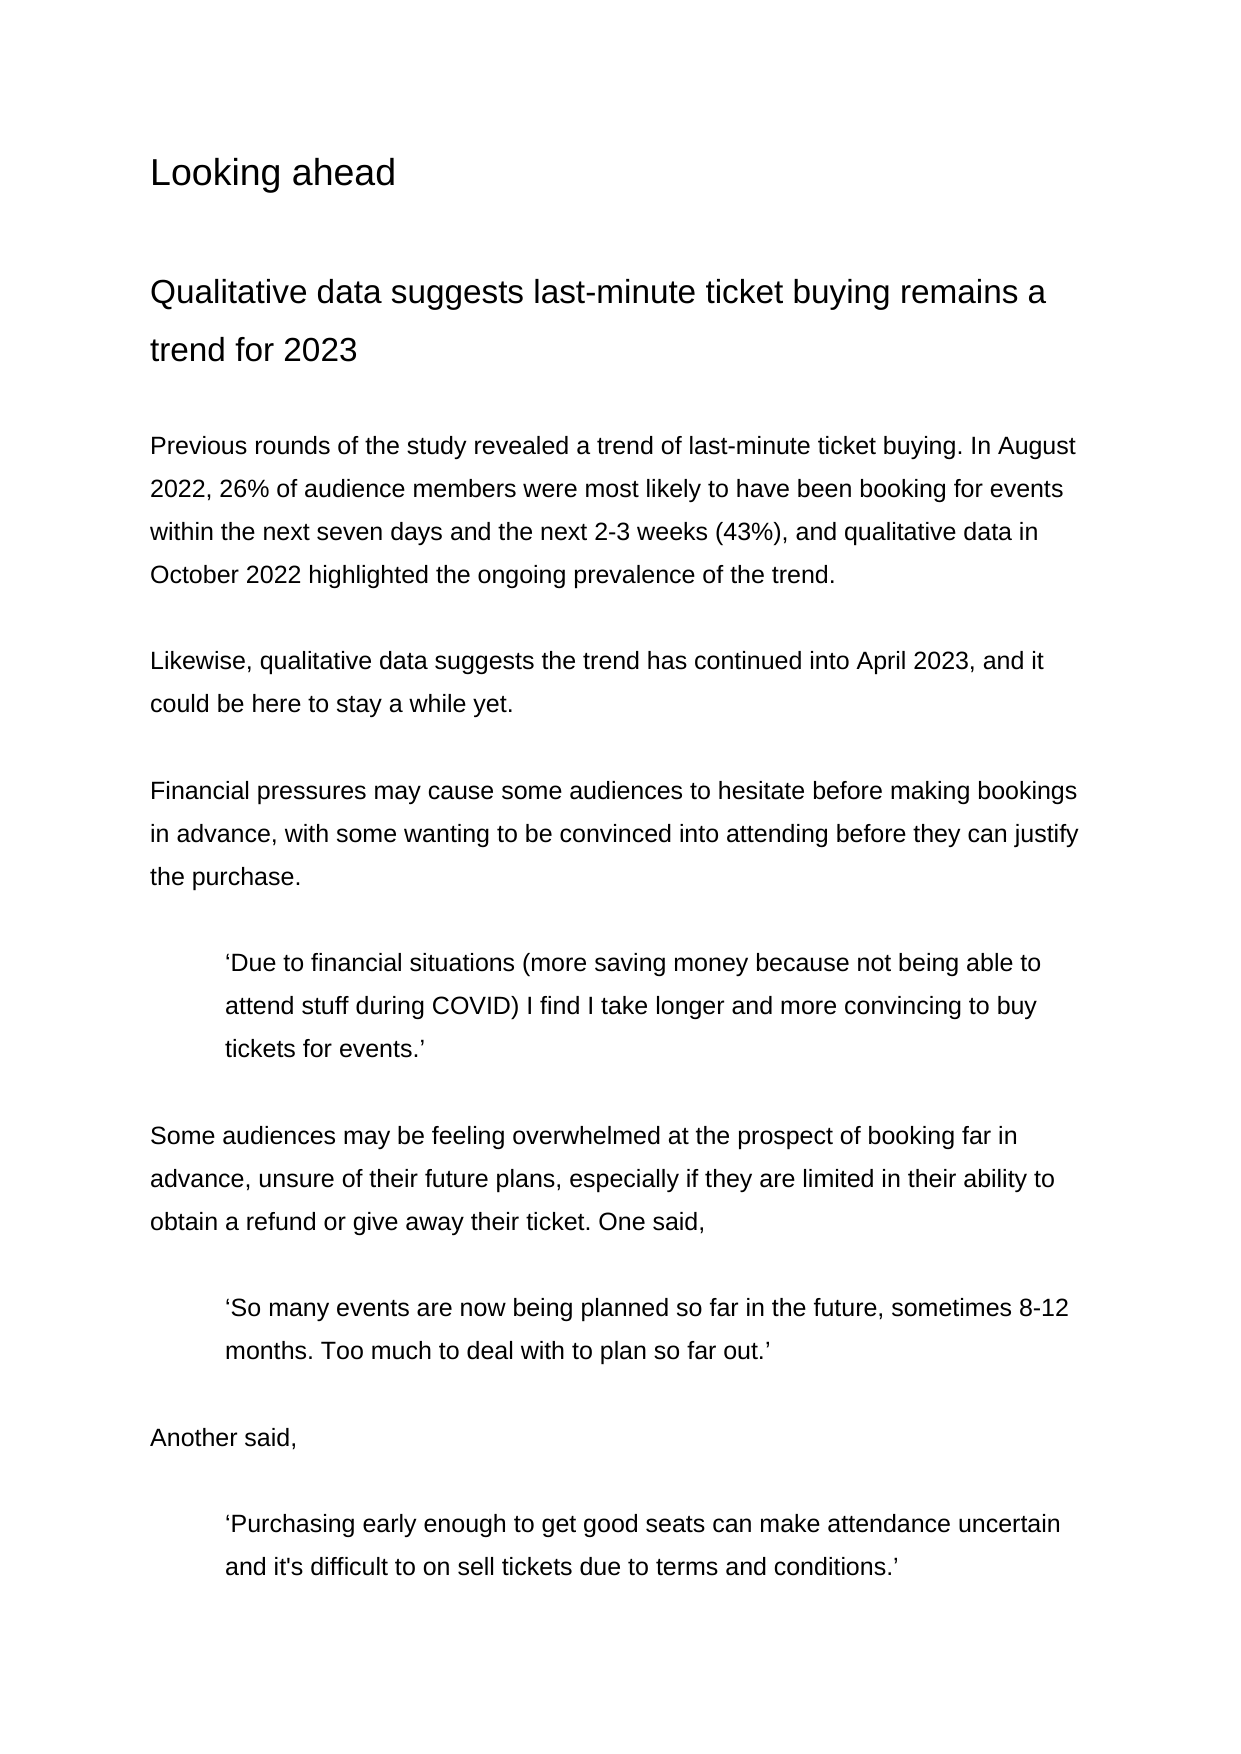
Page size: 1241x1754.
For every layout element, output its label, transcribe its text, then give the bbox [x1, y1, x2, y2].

text Some audiences may be feeling overwhelmed at the prospect of booking far in advance, unsure of their future plans, especially if they are limited in their ability to obtain a refund or give away their ticket. One said, [150, 1121, 1090, 1236]
text Financial pressures may cause some audiences to hesitate before making bookings in advance, with some wanting to be convinced into attending before they can justify the purchase. [150, 776, 1090, 891]
subtitle Looking ahead [150, 150, 1090, 193]
text Another said, [150, 1422, 1090, 1451]
subtitle Qualitative data suggests last-minute ticket buying remains a trend for 2023 [150, 272, 1090, 368]
text ‘Purchasing early enough to get good seats can make attendance uncertain and it's difficult to on sell tickets due to terms and conditions.’ [225, 1509, 1090, 1581]
text ‘Due to financial situations (more saving money because not being able to attend stuff during COVID) I find I take longer and more convincing to buy tickets for events.’ [225, 948, 1090, 1063]
text Likewise, qualitative data suggests the trend has continued into April 2023, and it could be here to stay a while yet. [150, 646, 1090, 718]
text Previous rounds of the study revealed a trend of last-minute ticket buying. In August 2022, 26% of audience members were most likely to have been booking for events within the next seven days and the next 2-3 weeks (43%), and qualitative data in October 2022 highlighted the ongoing prevalence of the trend. [150, 431, 1090, 589]
text ‘So many events are now being planned so far in the future, sometimes 8-12 months. Too much to deal with to plan so far out.’ [225, 1293, 1090, 1365]
